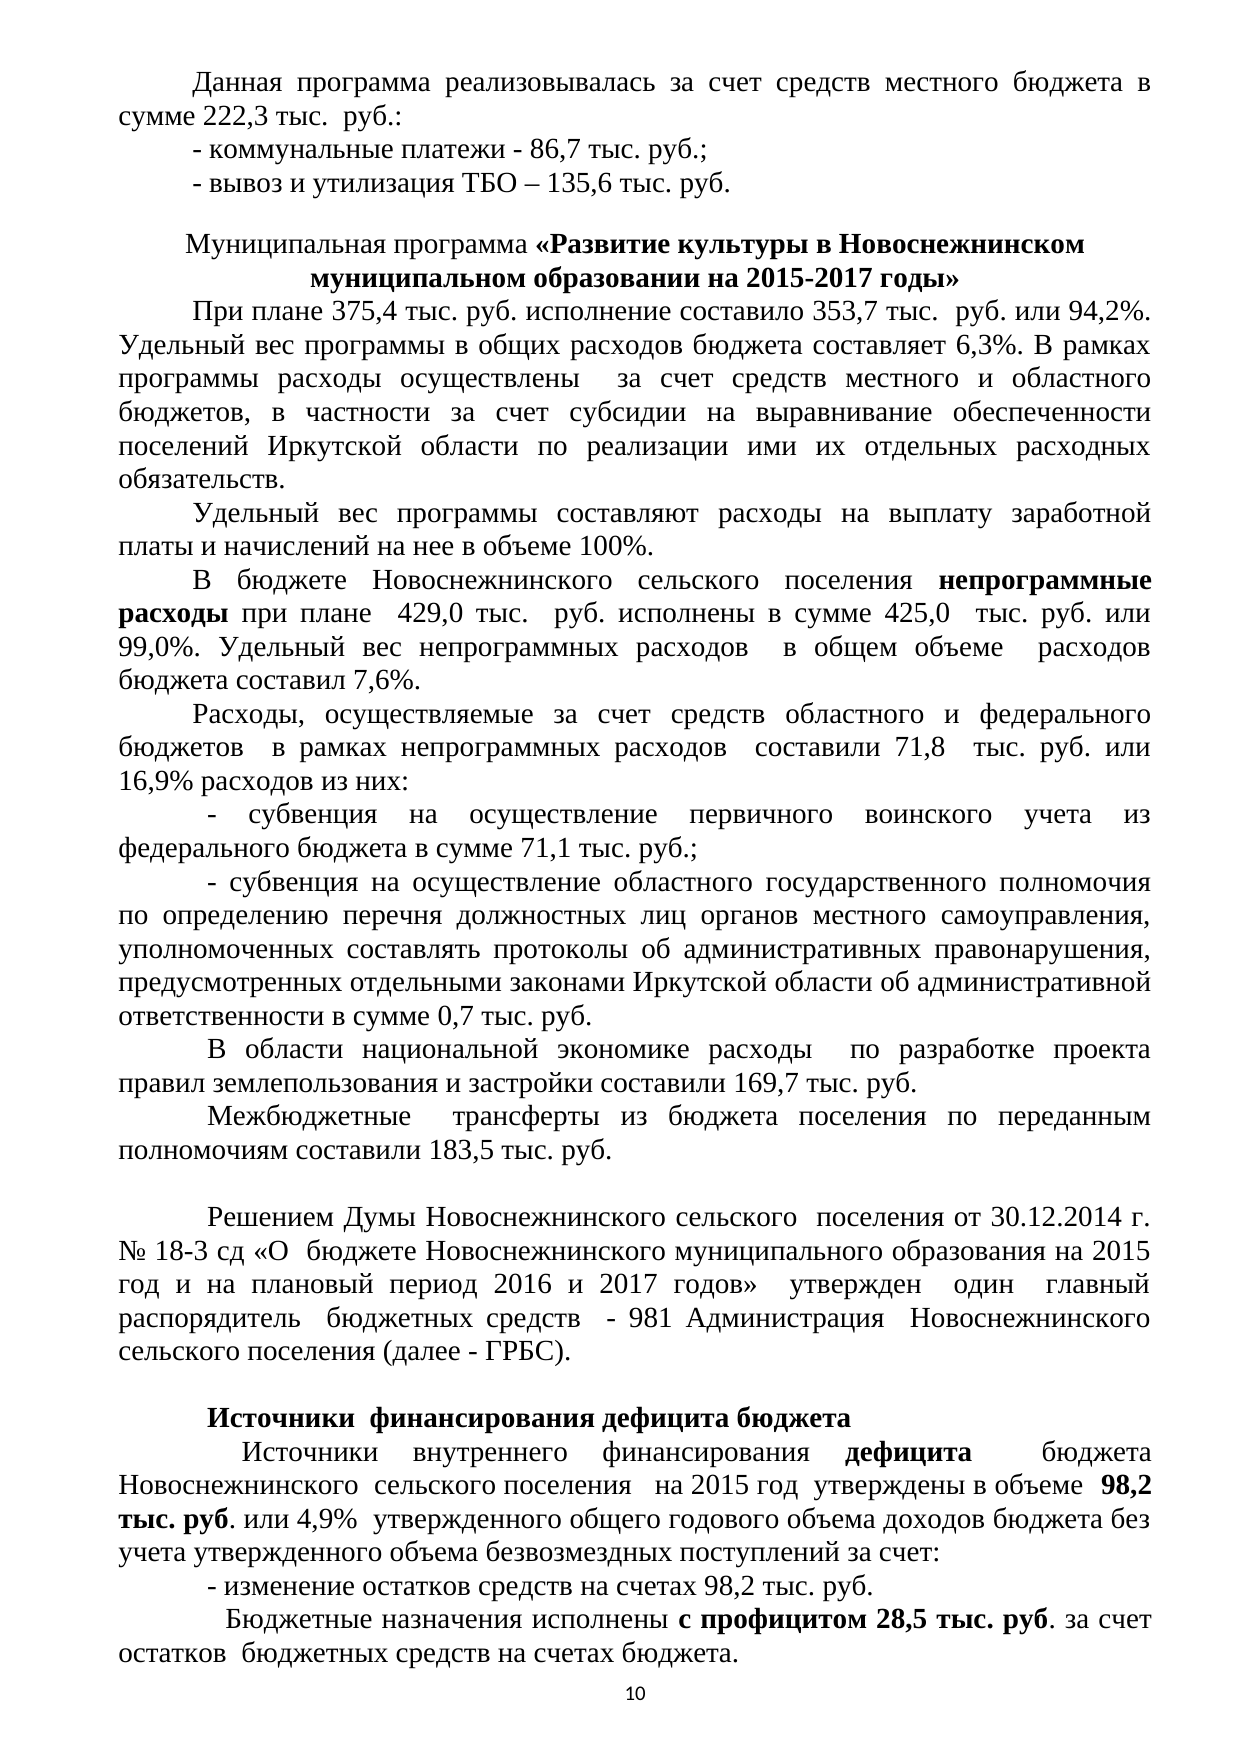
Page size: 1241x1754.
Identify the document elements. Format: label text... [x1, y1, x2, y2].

text В области национальной экономике расходы по разработке проекта правил землепользования и застройки составили 169,7 тыс. руб. [118, 1031, 1152, 1098]
text В бюджете Новоснежнинского сельского поселения непрограммные расходы при плане 429,0 тыс. руб. исполнены в сумме 425,0 тыс. руб. или 99,0%. Удельный вес непрограммных расходов в общем объеме расходов бюджета составил 7,6%. [118, 562, 1152, 696]
text Муниципальная программа «Развитие культуры в Новоснежнинском муниципальном образовании на 2015-2017 годы» [118, 226, 1152, 293]
text - субвенция на осуществление областного государственного полномочия по определению перечня должностных лиц органов местного самоуправления, уполномоченных составлять протоколы об административных правонарушения, предусмотренных отдельными законами Иркутской области об административной ответственности в сумме 0,7 тыс. руб. [118, 864, 1152, 1031]
text - вывоз и утилизация ТБО – 135,6 тыс. руб. [118, 165, 1152, 198]
text - коммунальные платежи - 86,7 тыс. руб.; [118, 131, 1152, 165]
text Источники внутреннего финансирования дефицита бюджета Новоснежнинского сельского поселения на 2015 год утверждены в объеме 98,2 тыс. руб. или 4,9% утвержденного общего годового объема доходов бюджета без учета утвержденного объема безвозмездных поступлений за счет: [118, 1434, 1152, 1568]
text При плане 375,4 тыс. руб. исполнение составило 353,7 тыс. руб. или 94,2%. Удельный вес программы в общих расходов бюджета составляет 6,3%. В рамках программы расходы осуществлены за счет средств местного и областного бюджетов, в частности за счет субсидии на выравнивание обеспеченности поселений Иркутской области по реализации ими их отдельных расходных обязательств. [118, 293, 1152, 495]
text Данная программа реализовывалась за счет средств местного бюджета в сумме 222,3 тыс. руб.: [118, 64, 1152, 131]
text - субвенция на осуществление первичного воинского учета из федерального бюджета в сумме 71,1 тыс. руб.; [118, 797, 1152, 864]
text Межбюджетные трансферты из бюджета поселения по переданным полномочиям составили 183,5 тыс. руб. [118, 1098, 1152, 1166]
text Источники финансирования дефицита бюджета [118, 1400, 1152, 1434]
text Решением Думы Новоснежнинского сельского поселения от 30.12.2014 г. № 18-3 сд «О бюджете Новоснежнинского муниципального образования на 2015 год и на плановый период 2016 и 2017 годов» утвержден один главный распорядитель бюджетных средств - 981 Администрация Новоснежнинского сельского поселения (далее - ГРБС). [118, 1199, 1152, 1367]
text Удельный вес программы составляют расходы на выплату заработной платы и начислений на нее в объеме 100%. [118, 495, 1152, 562]
text Расходы, осуществляемые за счет средств областного и федерального бюджетов в рамках непрограммных расходов составили 71,8 тыс. руб. или 16,9% расходов из них: [118, 696, 1152, 797]
text Бюджетные назначения исполнены с профицитом 28,5 тыс. руб. за счет остатков бюджетных средств на счетах бюджета. [118, 1602, 1152, 1669]
text - изменение остатков средств на счетах 98,2 тыс. руб. [118, 1568, 1152, 1602]
